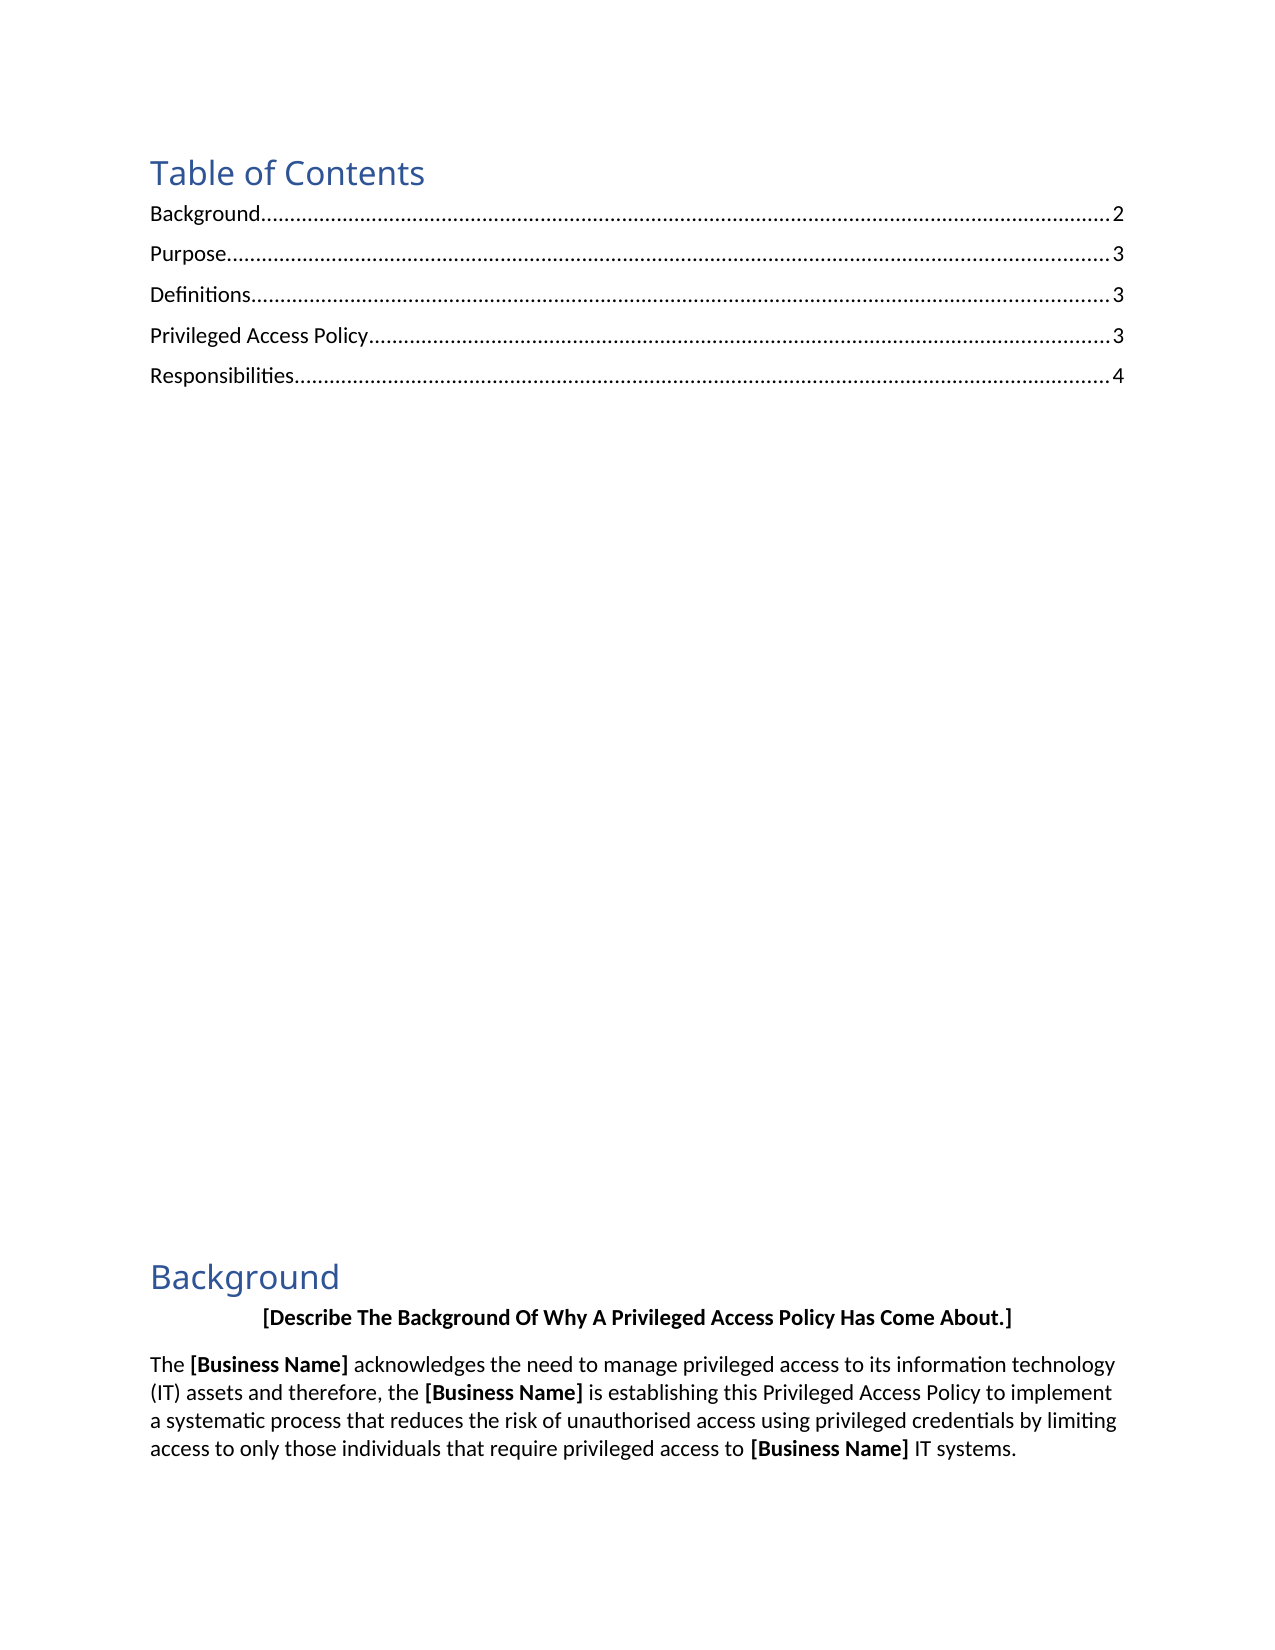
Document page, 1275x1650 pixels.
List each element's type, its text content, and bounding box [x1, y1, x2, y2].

subtitle Background [150, 1254, 1125, 1299]
text The [Business Name] acknowledges the need to manage privileged access to its information technology (IT) assets and therefore, the [Business Name] is establishing this Privileged Access Policy to implement a systematic process that reduces the risk of unauthorised access using privileged credentials by limiting access to only those individuals that require privileged access to [Business Name] IT systems. [150, 1350, 1125, 1462]
text [Describe The Background Of Why A Privileged Access Policy Has Come About.] [150, 1303, 1125, 1331]
